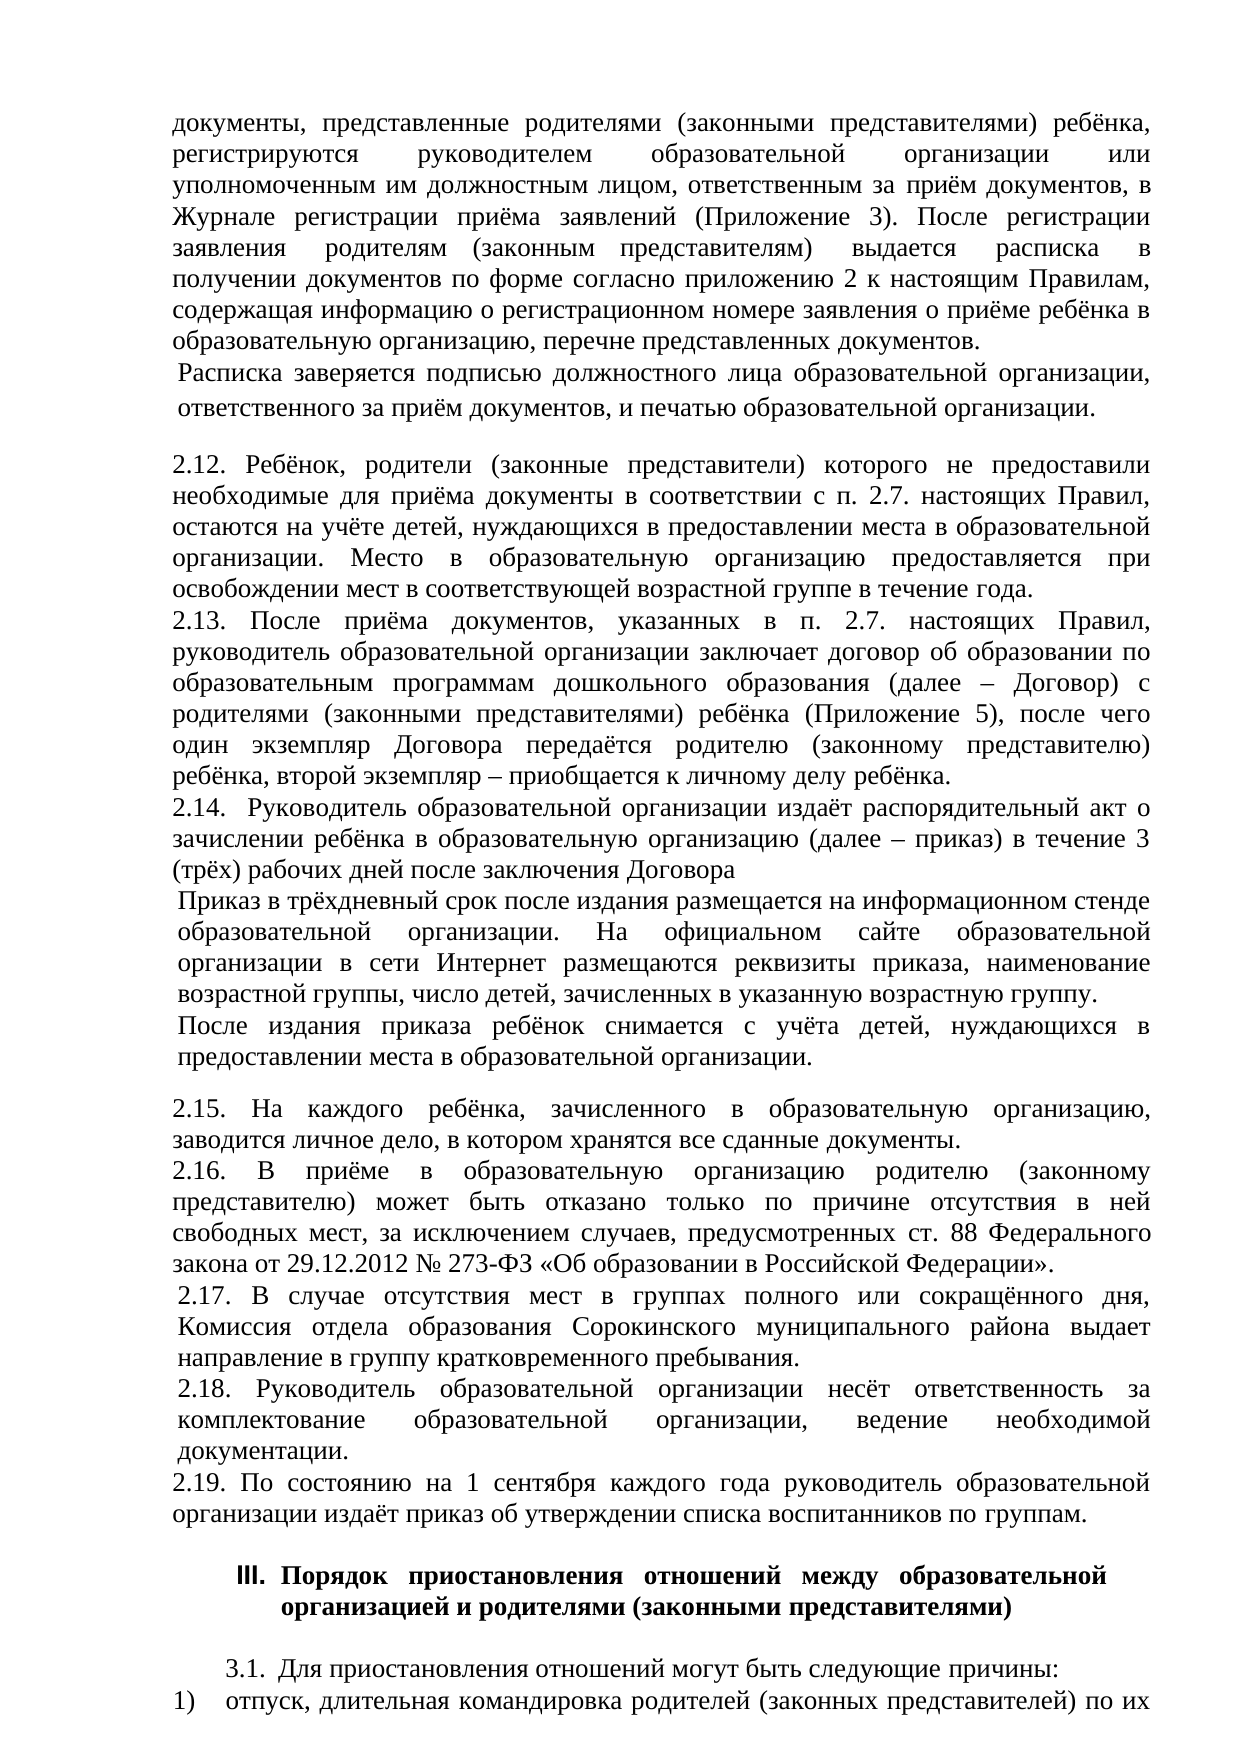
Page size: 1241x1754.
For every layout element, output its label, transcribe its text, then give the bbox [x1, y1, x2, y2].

text 2.17. В случае отсутствия мест в группах полного или сокращённого дня, Комиссия отдела образования Сорокинского муниципального района выдает направление в группу кратковременного пребывания. [177, 1279, 1152, 1372]
text 2.13. После приёма документов, указанных в п. 2.7. настоящих Правил, руководитель образовательной организации заключает договор об образовании по образовательным программам дошкольного образования (далее – Договор) с родителями (законными представителями) ребёнка (Приложение 5), после чего один экземпляр Договора передаётся родителю (законному представителю) ребёнка, второй экземпляр – приобщается к личному делу ребёнка. [172, 604, 1152, 791]
text 2.19. По состоянию на 1 сентября каждого года руководитель образовательной организации издаёт приказ об утверждении списка воспитанников по группам. [172, 1466, 1152, 1528]
text Приказ в трёхдневный срок после издания размещается на информационном стенде образовательной организации. На официальном сайте образовательной организации в сети Интернет размещаются реквизиты приказа, наименование возрастной группы, число детей, зачисленных в указанную возрастную группу. [177, 884, 1152, 1009]
text 2.14. Руководитель образовательной организации издаёт распорядительный акт о зачислении ребёнка в образовательную организацию (далее – приказ) в течение 3 (трёх) рабочих дней после заключения Договора [172, 791, 1152, 884]
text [172, 106, 1152, 356]
list Порядок приостановления отношений между образовательной организацией и родителями (законными представителями) [236, 1559, 1107, 1621]
text Расписка заверяется подписью должностного лица образовательной организации, ответственного за приём документов, и печатью образовательной организации. [177, 356, 1152, 423]
list 2.18. Руководитель образовательной организации несёт ответственность за комплектование образовательной организации, ведение необходимой документации. [177, 1372, 1152, 1466]
text 2.16. В приёме в образовательную организацию родителю (законному представителю) может быть отказано только по причине отсутствия в ней свободных мест, за исключением случаев, предусмотренных ст. 88 Федерального закона от 29.12.2012 № 273-ФЗ «Об образовании в Российской Федерации». [172, 1154, 1152, 1279]
text 2.12. Ребёнок, родители (законные представители) которого не предоставили необходимые для приёма документы в соответствии с п. 2.7. настоящих Правил, остаются на учёте детей, нуждающихся в предоставлении места в образовательной организации. Место в образовательную организацию предоставляется при освобождении мест в соответствующей возрастной группе в течение года. [172, 448, 1152, 604]
text 2.15. На каждого ребёнка, зачисленного в образовательную организацию, заводится личное дело, в котором хранятся все сданные документы. [172, 1092, 1152, 1154]
list Для приостановления отношений могут быть следующие причины: [225, 1653, 1152, 1684]
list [173, 1684, 1152, 1715]
text После издания приказа ребёнок снимается с учёта детей, нуждающихся в предоставлении места в образовательной организации. [177, 1009, 1152, 1071]
